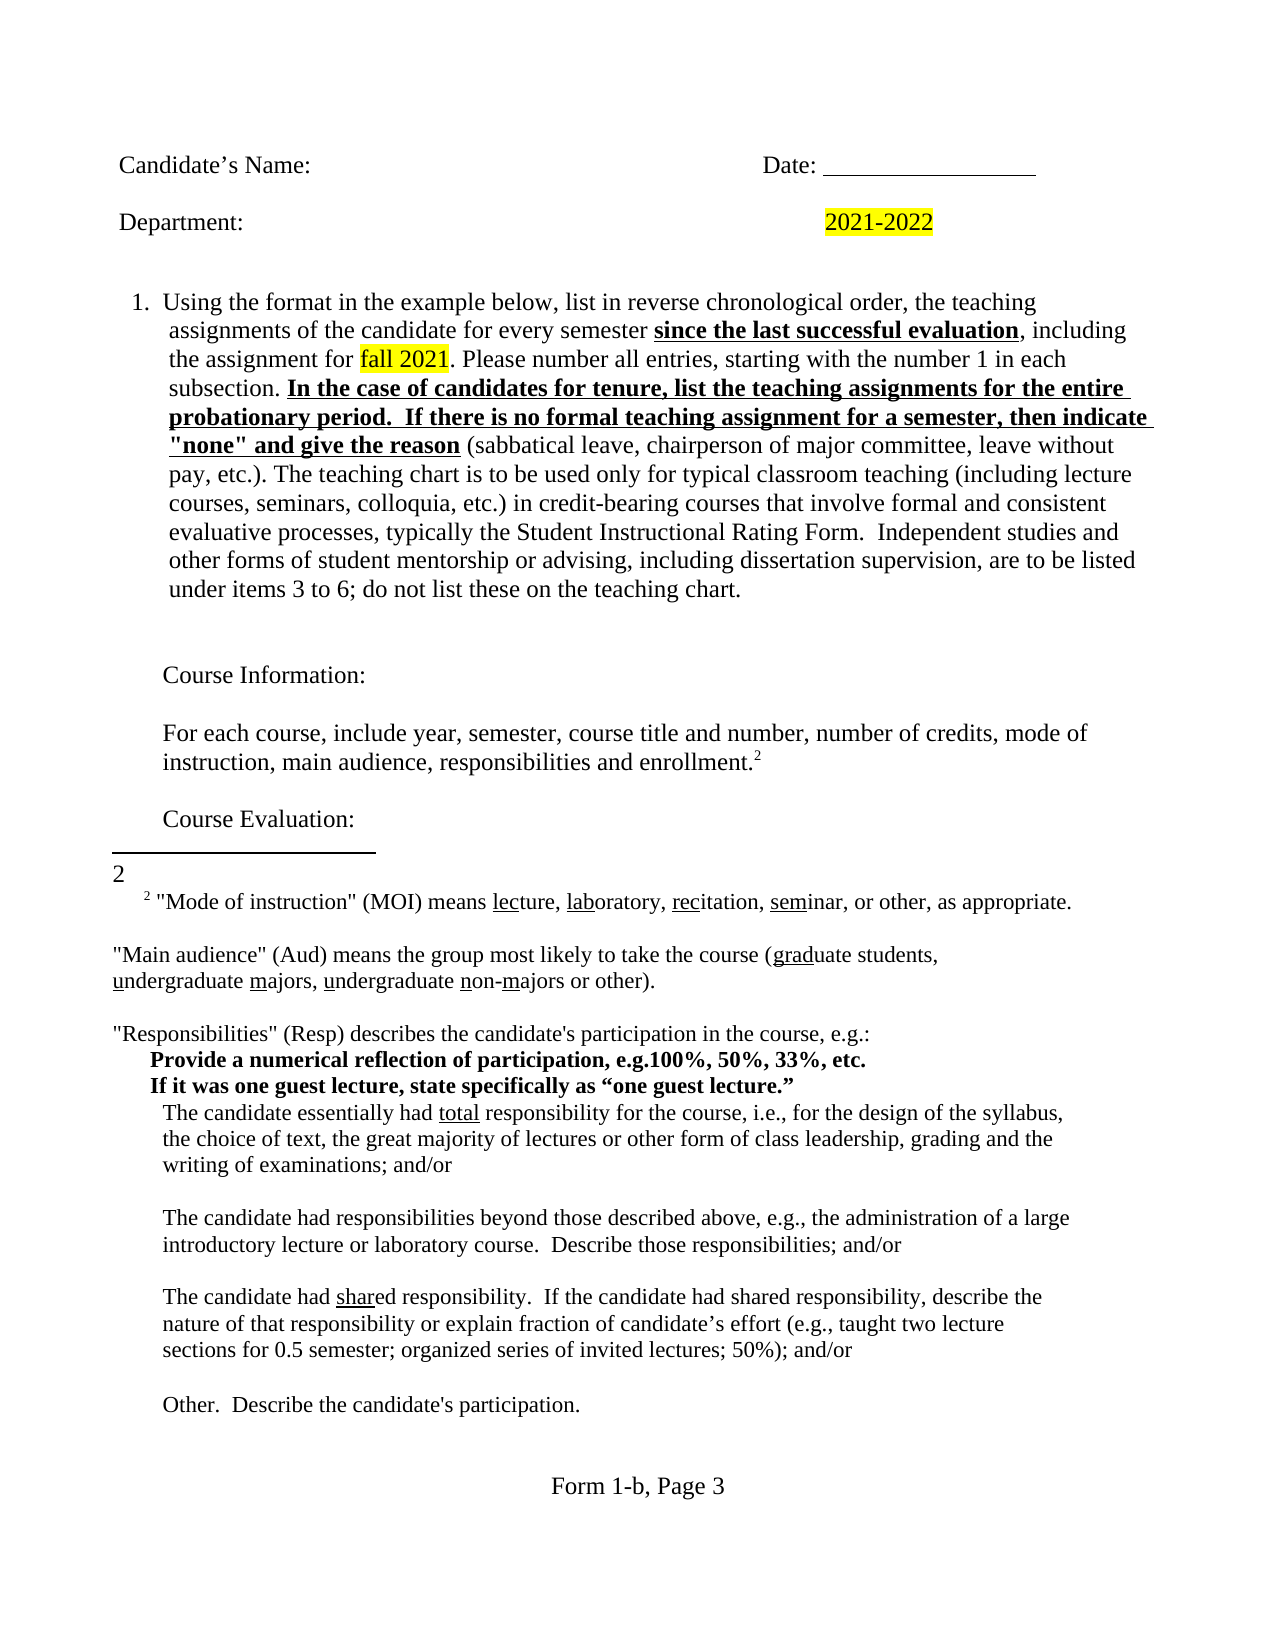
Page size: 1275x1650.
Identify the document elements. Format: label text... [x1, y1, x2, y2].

text Course Evaluation: [162, 804, 1162, 833]
text Course Information: [112, 661, 1162, 689]
text For each course, include year, semester, course title and number, number of credits, mode of instruction, main audience, responsibilities and enrollment.2 [162, 718, 1162, 776]
list Using the format in the example below, list in reverse chronological order, the teaching assignments of the candidate for every semester since the last successful evaluation, including the assignment for fall 2021. Please number all entries, starting with the number 1 in each subsection. In the case of candidates for tenure, list the teaching assignments for the entire probationary period. If there is no formal teaching assignment for a semester, then indicate "none" and give the reason (sabbatical leave, chairperson of major committee, leave without pay, etc.). The teaching chart is to be used only for typical classroom teaching (including lecture courses, seminars, colloquia, etc.) in credit-bearing courses that involve formal and consistent evaluative processes, typically the Student Instructional Rating Form. Independent studies and other forms of student mentorship or advising, including dissertation supervision, are to be listed under items 3 to 6; do not list these on the teaching chart. [131, 287, 1162, 603]
